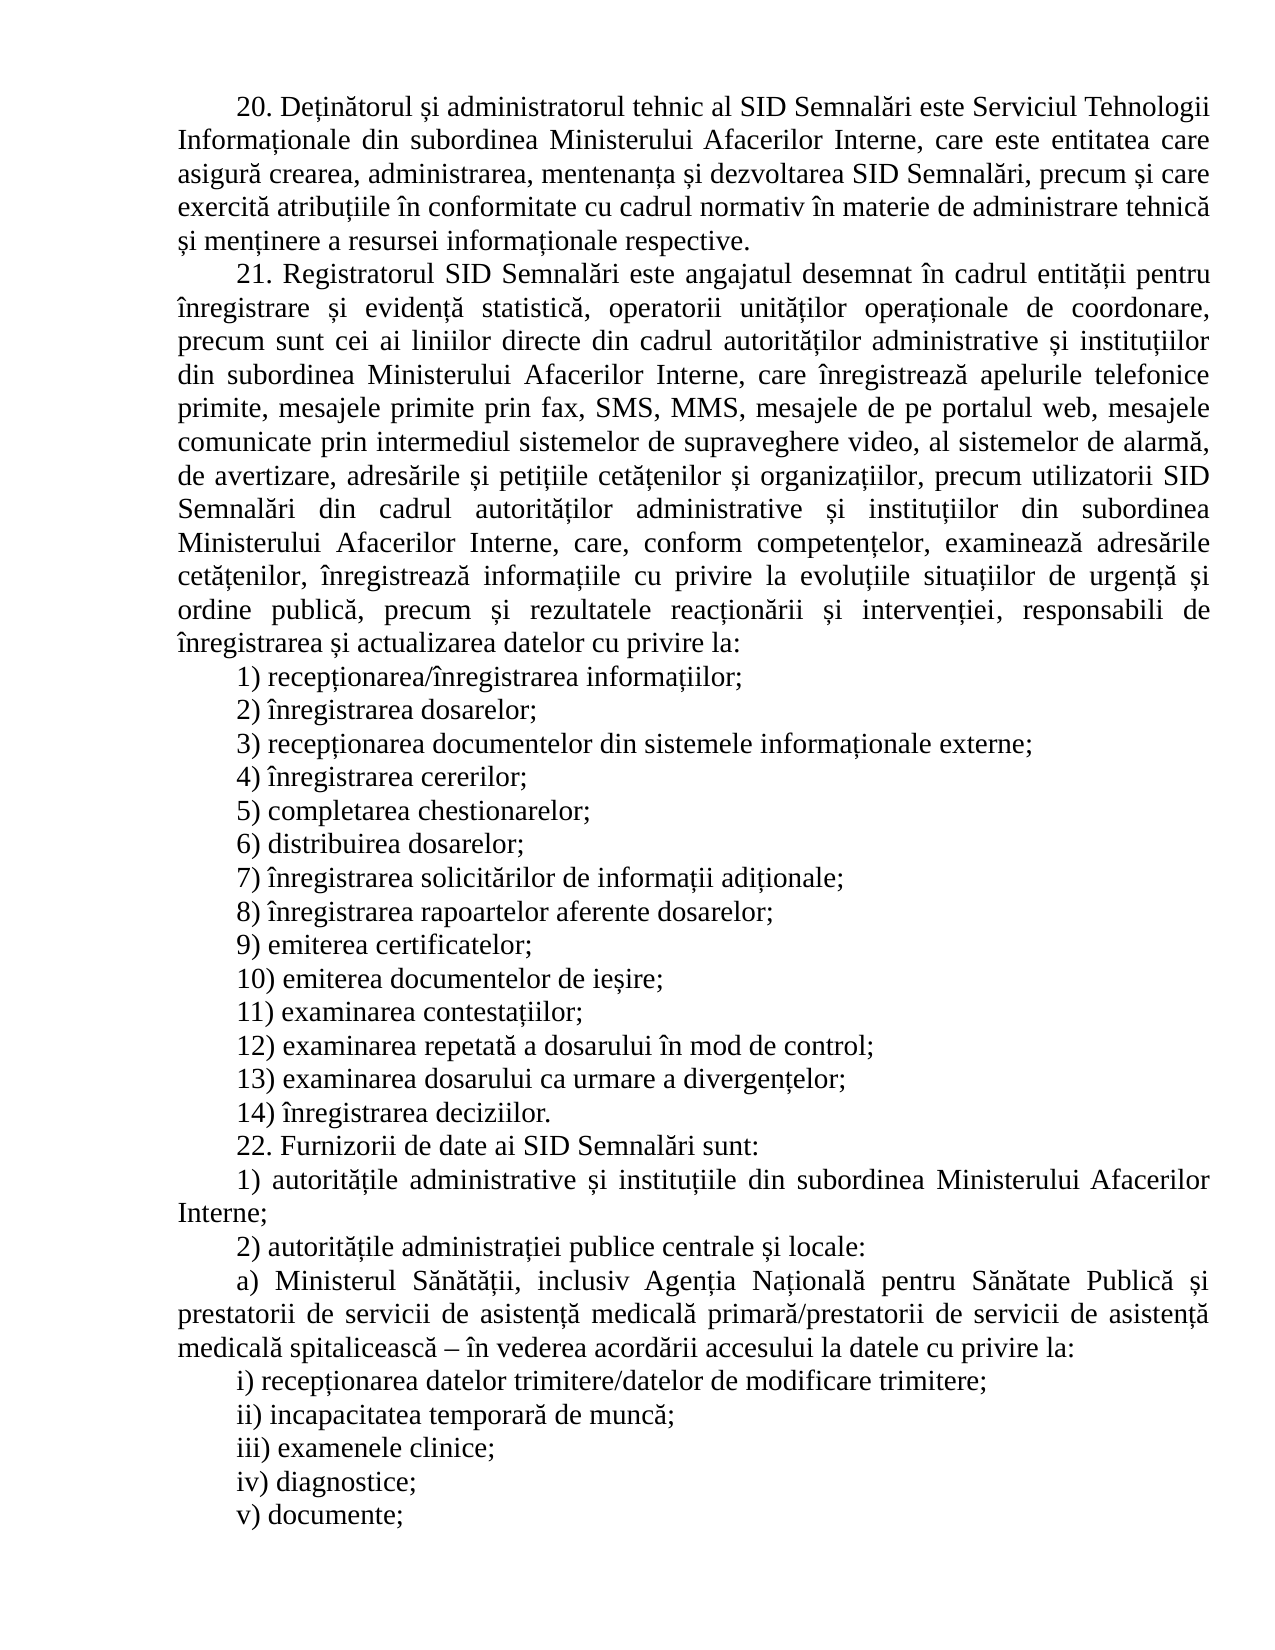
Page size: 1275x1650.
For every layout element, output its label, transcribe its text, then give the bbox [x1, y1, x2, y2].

text 4) înregistrarea cererilor; [177, 759, 1211, 793]
text 22. Furnizorii de date ai SID Semnalări sunt: [177, 1128, 1211, 1162]
text ii) incapacitatea temporară de muncă; [177, 1397, 1211, 1430]
text a) Ministerul Sănătății, inclusiv Agenția Națională pentru Sănătate Publică și prestatorii de servicii de asistență medicală primară/prestatorii de servicii de asistență medicală spitalicească – în vederea acordării accesului la datele cu privire la: [177, 1263, 1211, 1363]
text 10) emiterea documentelor de ieșire; [177, 961, 1211, 994]
text iv) diagnostice; [177, 1464, 1211, 1497]
text 1) recepționarea/înregistrarea informațiilor; [177, 659, 1211, 692]
text 12) examinarea repetată a dosarului în mod de control; [177, 1028, 1211, 1061]
text iii) examenele clinice; [177, 1430, 1211, 1464]
text 9) emiterea certificatelor; [177, 927, 1211, 961]
text 11) examinarea contestațiilor; [177, 994, 1211, 1028]
text 20. Deținătorul și administratorul tehnic al SID Semnalări este Serviciul Tehnologii Informaționale din subordinea Ministerului Afacerilor Interne, care este entitatea care asigură crearea, administrarea, mentenanța și dezvoltarea SID Semnalări, precum și care exercită atribuțiile în conformitate cu cadrul normativ în materie de administrare tehnică și menținere a resursei informaționale respective. [177, 89, 1211, 256]
text v) documente; [177, 1497, 1211, 1531]
text 6) distribuirea dosarelor; [177, 827, 1211, 860]
text 13) examinarea dosarului ca urmare a divergențelor; [177, 1061, 1211, 1095]
text 14) înregistrarea deciziilor. [177, 1095, 1211, 1128]
text i) recepționarea datelor trimitere/datelor de modificare trimitere; [177, 1363, 1211, 1397]
text 21. Registratorul SID Semnalări este angajatul desemnat în cadrul entității pentru înregistrare și evidență statistică, operatorii unităților operaționale de coordonare, precum sunt cei ai liniilor directe din cadrul autorităților administrative și instituțiilor din subordinea Ministerului Afacerilor Interne, care înregistrează apelurile telefonice primite, mesajele primite prin fax, SMS, MMS, mesajele de pe portalul web, mesajele comunicate prin intermediul sistemelor de supraveghere video, al sistemelor de alarmă, de avertizare, adresările și petițiile cetățenilor și organizațiilor, precum utilizatorii SID Semnalări din cadrul autorităților administrative și instituțiilor din subordinea Ministerului Afacerilor Interne, care, conform competențelor, examinează adresările cetățenilor, înregistrează informațiile cu privire la evoluțiile situațiilor de urgență și ordine publică, precum și rezultatele reacționării și intervenției, responsabili de înregistrarea și actualizarea datelor cu privire la: [177, 592, 1211, 659]
text 5) completarea chestionarelor; [177, 793, 1211, 827]
text 3) recepționarea documentelor din sistemele informaționale externe; [177, 726, 1211, 759]
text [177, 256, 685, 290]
text 2) înregistrarea dosarelor; [177, 692, 1211, 726]
text 7) înregistrarea solicitărilor de informații adiționale; [177, 860, 1211, 894]
text 1) autoritățile administrative și instituțiile din subordinea Ministerului Afacerilor Interne; [177, 1162, 1211, 1229]
text 2) autoritățile administrației publice centrale și locale: [177, 1229, 1211, 1263]
text 8) înregistrarea rapoartelor aferente dosarelor; [177, 894, 1211, 927]
